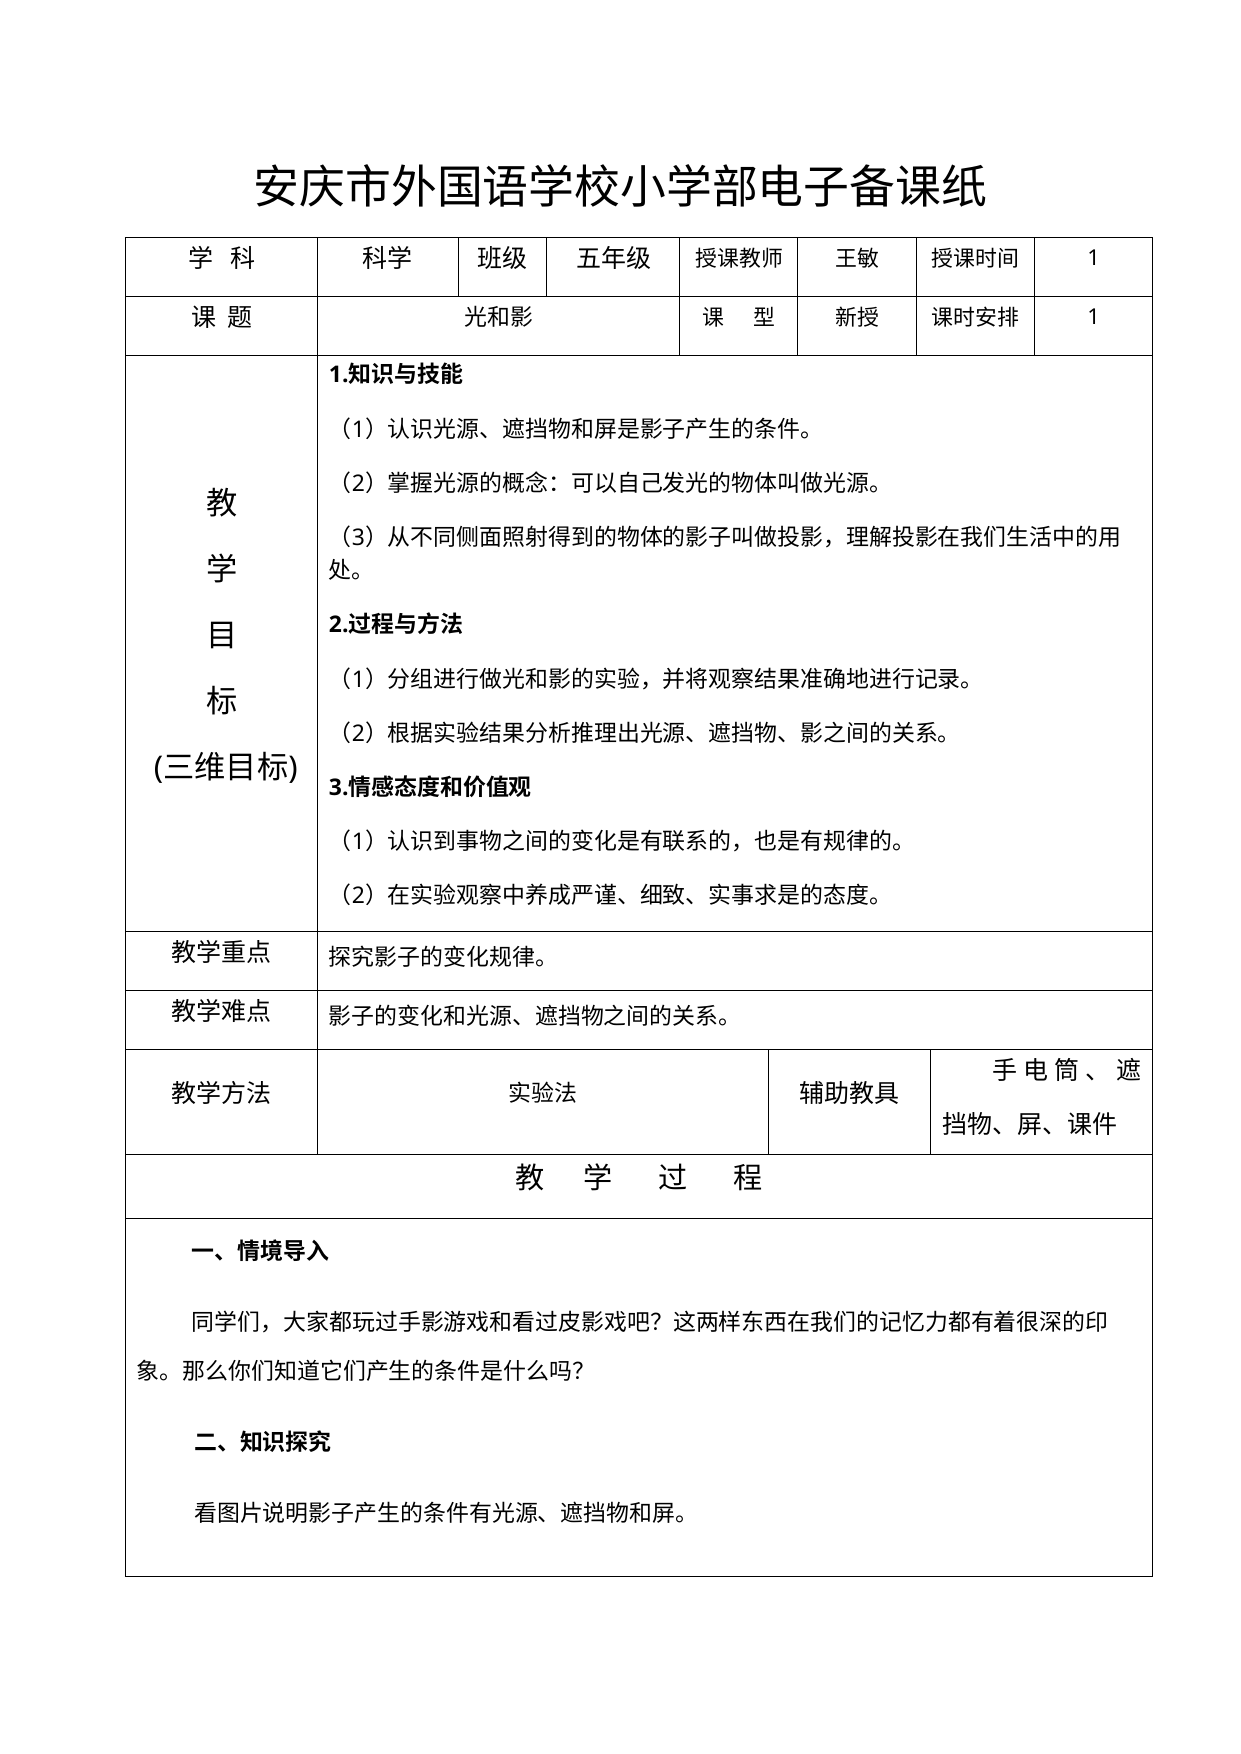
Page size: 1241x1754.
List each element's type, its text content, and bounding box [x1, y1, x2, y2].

table_header 1 [1035, 238, 1152, 296]
table_cell 实验法 [318, 1050, 768, 1153]
table_header 王敏 [798, 238, 916, 296]
table_cell 探究影子的变化规律。 [318, 932, 1152, 990]
table_cell 教 学 目 标 (三维目标) [126, 356, 317, 931]
table_cell 课时安排 [917, 297, 1034, 355]
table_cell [126, 1219, 1152, 1576]
table_cell 教 学 过 程 [126, 1155, 1152, 1218]
table_header 五年级 [547, 238, 679, 296]
table_cell 1.知识与技能 （1）认识光源、遮挡物和屏是影子产生的条件。 （2）掌握光源的概念：可以自己发光的物体叫做光源。 （3）从不同侧面照射得到的物体的影子叫做投影，理解投影在我们生活中的用处。 2.过程与方法 （1）分组进行做光和影的实验，并将观察结果准确地进行记录。 （2）根据实验结果分析推理出光源、遮挡物、影之间的关系。 3.情感态度和价值观 （1）认识到事物之间的变化是有联系的，也是有规律的。 （2）在实验观察中养成严谨、细致、实事求是的态度。 [318, 356, 1152, 931]
table_header 授课教师 [680, 238, 797, 296]
table_cell 课 型 [680, 297, 797, 355]
table_cell 辅助教具 [769, 1050, 930, 1153]
text 安庆市外国语学校小学部电子备课纸 [187, 150, 1053, 216]
table_cell 影子的变化和光源、遮挡物之间的关系。 [318, 991, 1152, 1049]
table_cell 光和影 [318, 297, 679, 355]
table_header 学 科 [126, 238, 317, 296]
table_cell 手电筒、遮挡物、屏、课件 [931, 1050, 1152, 1153]
table_cell 教学难点 [126, 991, 317, 1049]
table_cell 课 题 [126, 297, 317, 355]
table_header 授课时间 [917, 238, 1034, 296]
table_cell 新授 [798, 297, 916, 355]
table_header 班级 [459, 238, 546, 296]
table_cell 教学重点 [126, 932, 317, 990]
table_header 科学 [318, 238, 458, 296]
table_cell 教学方法 [126, 1050, 317, 1153]
table_cell 1 [1035, 297, 1152, 355]
